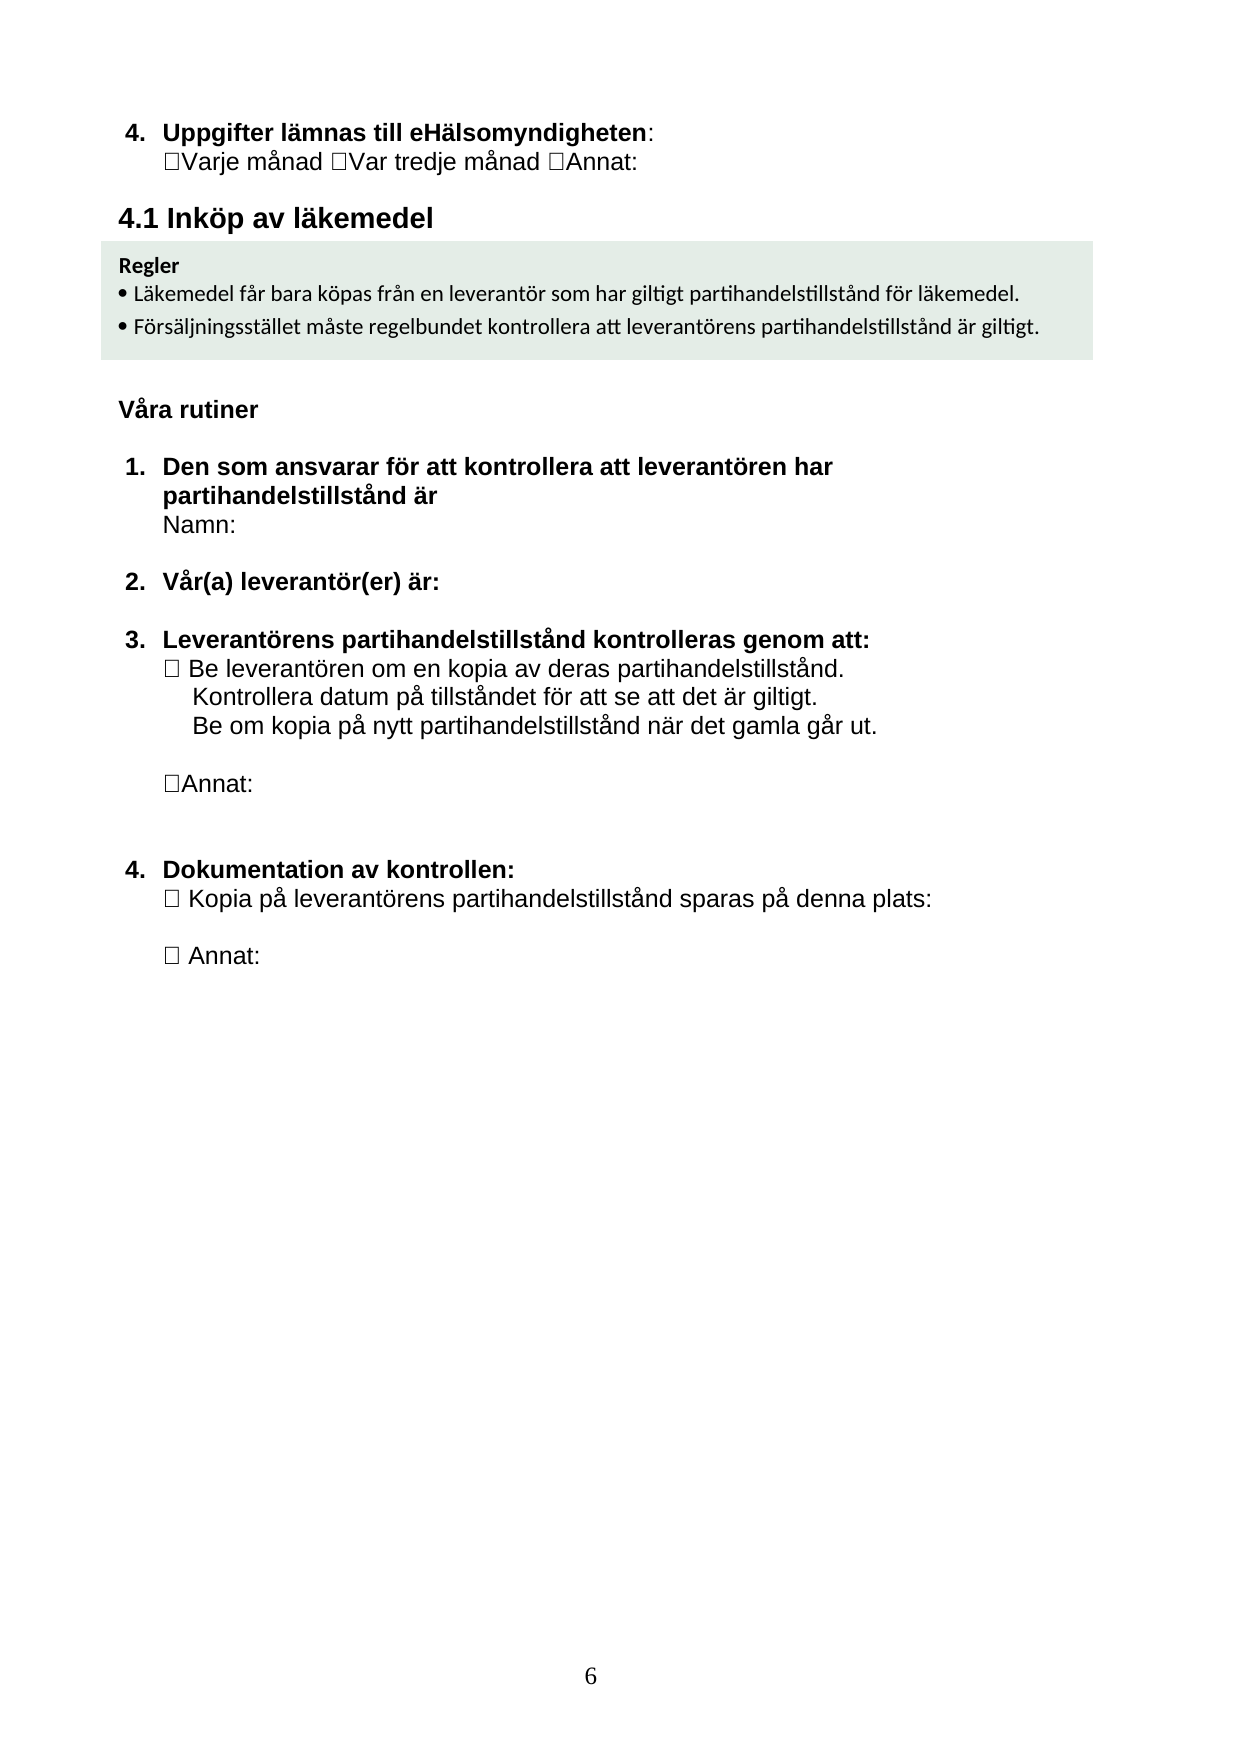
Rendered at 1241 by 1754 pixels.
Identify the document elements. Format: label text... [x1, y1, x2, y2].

text  Annat: [118, 941, 1063, 970]
text Annat: [162, 768, 1063, 797]
list Den som ansvarar för att kontrollera att leverantören har partihandelstillstånd är [125, 452, 1063, 510]
text  Be leverantören om en kopia av deras partihandelstillstånd. Kontrollera datum på tillståndet för att se att det är giltigt. Be om kopia på nytt partihandelstillstånd när det gamla går ut. [162, 653, 1063, 768]
text Namn: [118, 510, 1063, 538]
list Våra rutiner [118, 395, 1063, 423]
list Uppgifter lämnas till eHälsomyndigheten: Varje månad Var tredje månad Annat: [125, 118, 1063, 176]
list Vår(a) leverantör(er) är: [125, 567, 1063, 596]
list Leverantörens partihandelstillstånd kontrolleras genom att: [125, 625, 1063, 653]
list Dokumentation av kontrollen: [125, 855, 1063, 883]
subtitle 4.1 Inköp av läkemedel [118, 201, 1063, 234]
text  Kopia på leverantörens partihandelstillstånd sparas på denna plats: [118, 883, 1063, 912]
